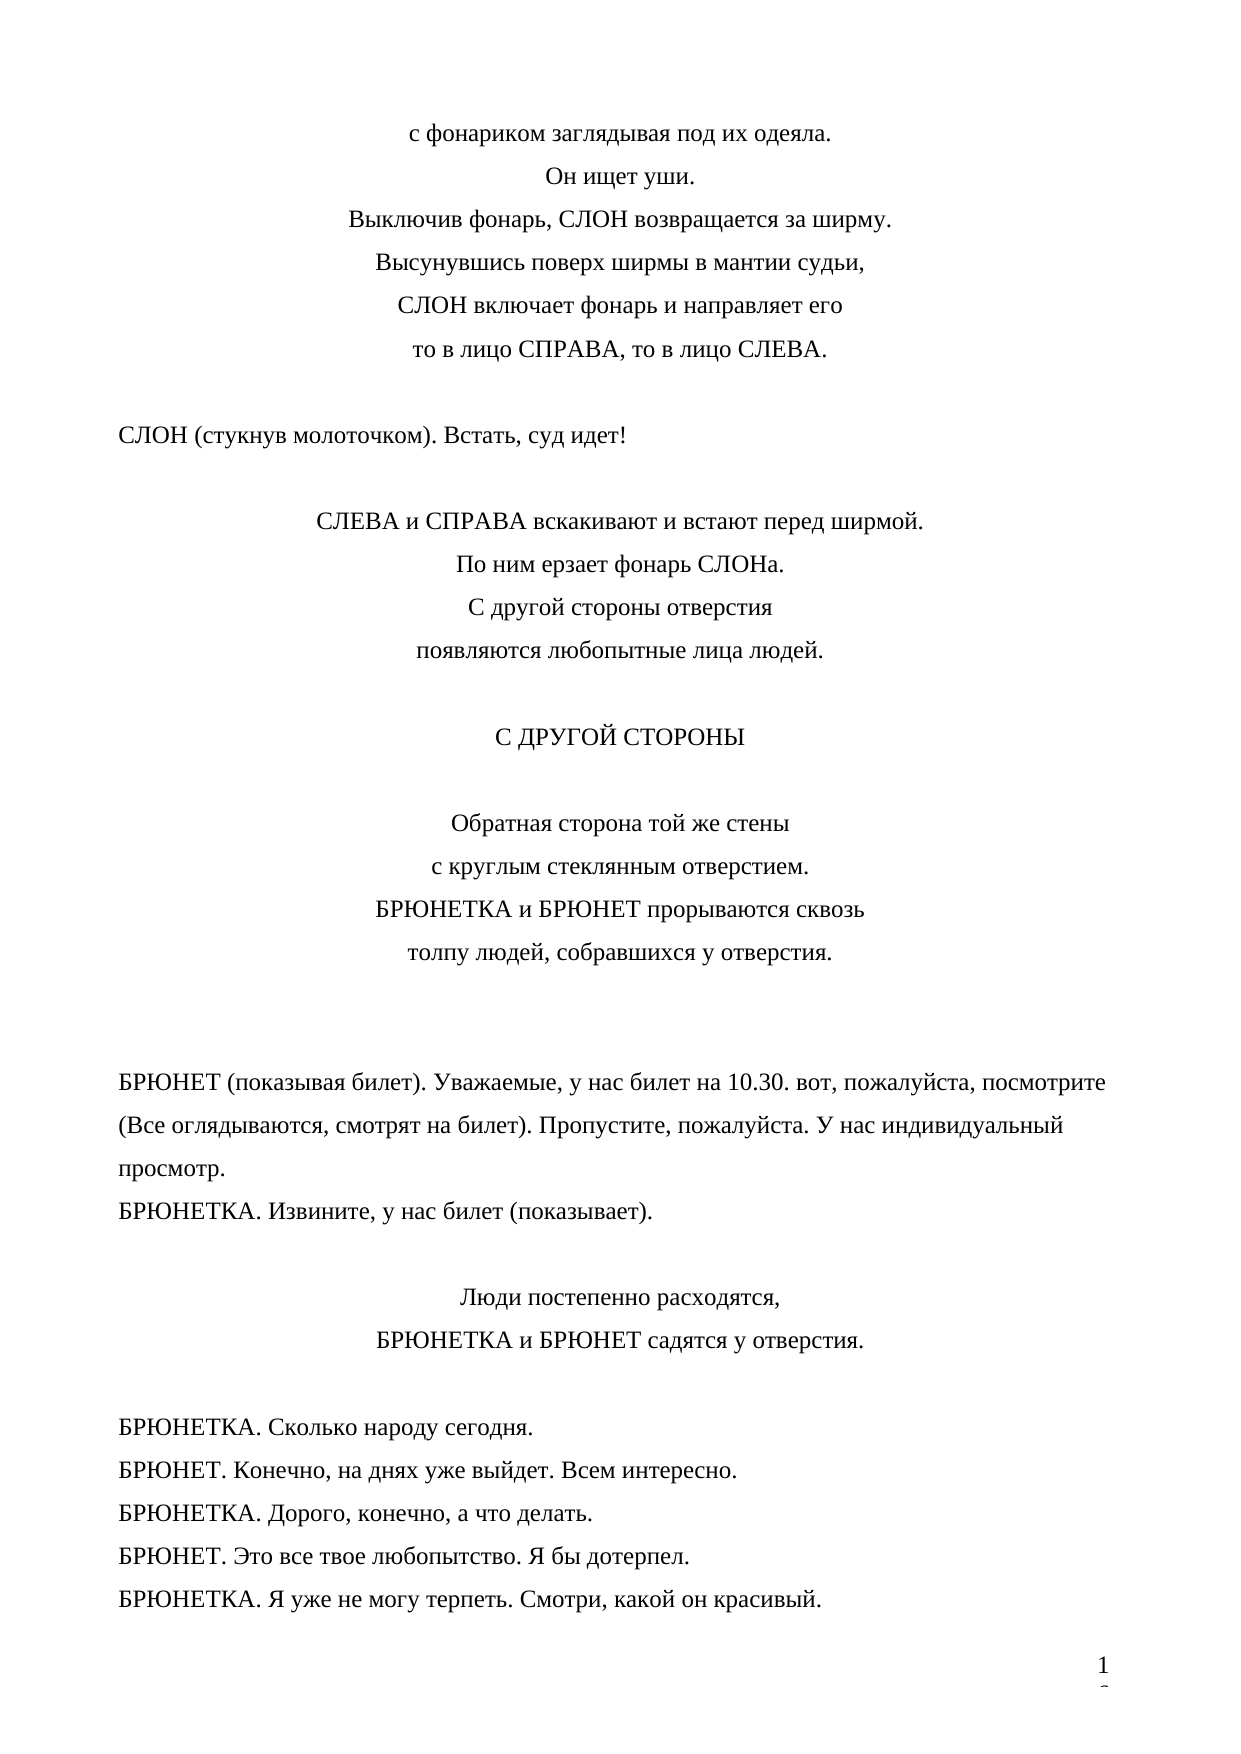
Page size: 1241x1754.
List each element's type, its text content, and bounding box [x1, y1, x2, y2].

text По ним ерзает фонарь СЛОНа. [118, 549, 1122, 578]
text Обратная сторона той же стены [118, 808, 1122, 837]
text БРЮНЕТКА. Сколько народу сегодня. [118, 1412, 1122, 1441]
text БРЮНЕТКА. Дорого, конечно, а что делать. [118, 1498, 1122, 1527]
text появляются любопытные лица людей. [118, 636, 1122, 664]
text с фонариком заглядывая под их одеяла. [118, 118, 1122, 147]
text БРЮНЕТКА и БРЮНЕТ прорываются сквозь [118, 894, 1122, 923]
text то в лицо СПРАВА, то в лицо СЛЕВА. [118, 334, 1122, 362]
text БРЮНЕТ. Конечно, на днях уже выйдет. Всем интересно. [118, 1455, 1122, 1484]
text С другой стороны отверстия [118, 592, 1122, 621]
text Он ищет уши. [118, 161, 1122, 190]
text С ДРУГОЙ СТОРОНЫ [118, 722, 1122, 751]
text Люди постепенно расходятся, [118, 1282, 1122, 1311]
text СЛОН (стукнув молоточком). Встать, суд идет! [118, 420, 1122, 449]
text СЛОН включает фонарь и направляет его [118, 291, 1122, 319]
text БРЮНЕТКА. Извините, у нас билет (показывает). [118, 1196, 1122, 1225]
text БРЮНЕТКА и БРЮНЕТ садятся у отверстия. [118, 1326, 1122, 1354]
text СЛЕВА и СПРАВА вскакивают и встают перед ширмой. [118, 506, 1122, 535]
text с круглым стеклянным отверстием. [118, 851, 1122, 880]
text толпу людей, собравшихся у отверстия. [118, 937, 1122, 966]
text БРЮНЕТ. Это все твое любопытство. Я бы дотерпел. [118, 1541, 1122, 1570]
text Высунувшись поверх ширмы в мантии судьи, [118, 247, 1122, 276]
text Выключив фонарь, СЛОН возвращается за ширму. [118, 204, 1122, 233]
text БРЮНЕТКА. Я уже не могу терпеть. Смотри, какой он красивый. [118, 1584, 1122, 1613]
text БРЮНЕТ (показывая билет). Уважаемые, у нас билет на 10.30. вот, пожалуйста, посмотрите (Все оглядываются, смотрят на билет). Пропустите, пожалуйста. У нас индивидуальный просмотр. [118, 1067, 1122, 1182]
